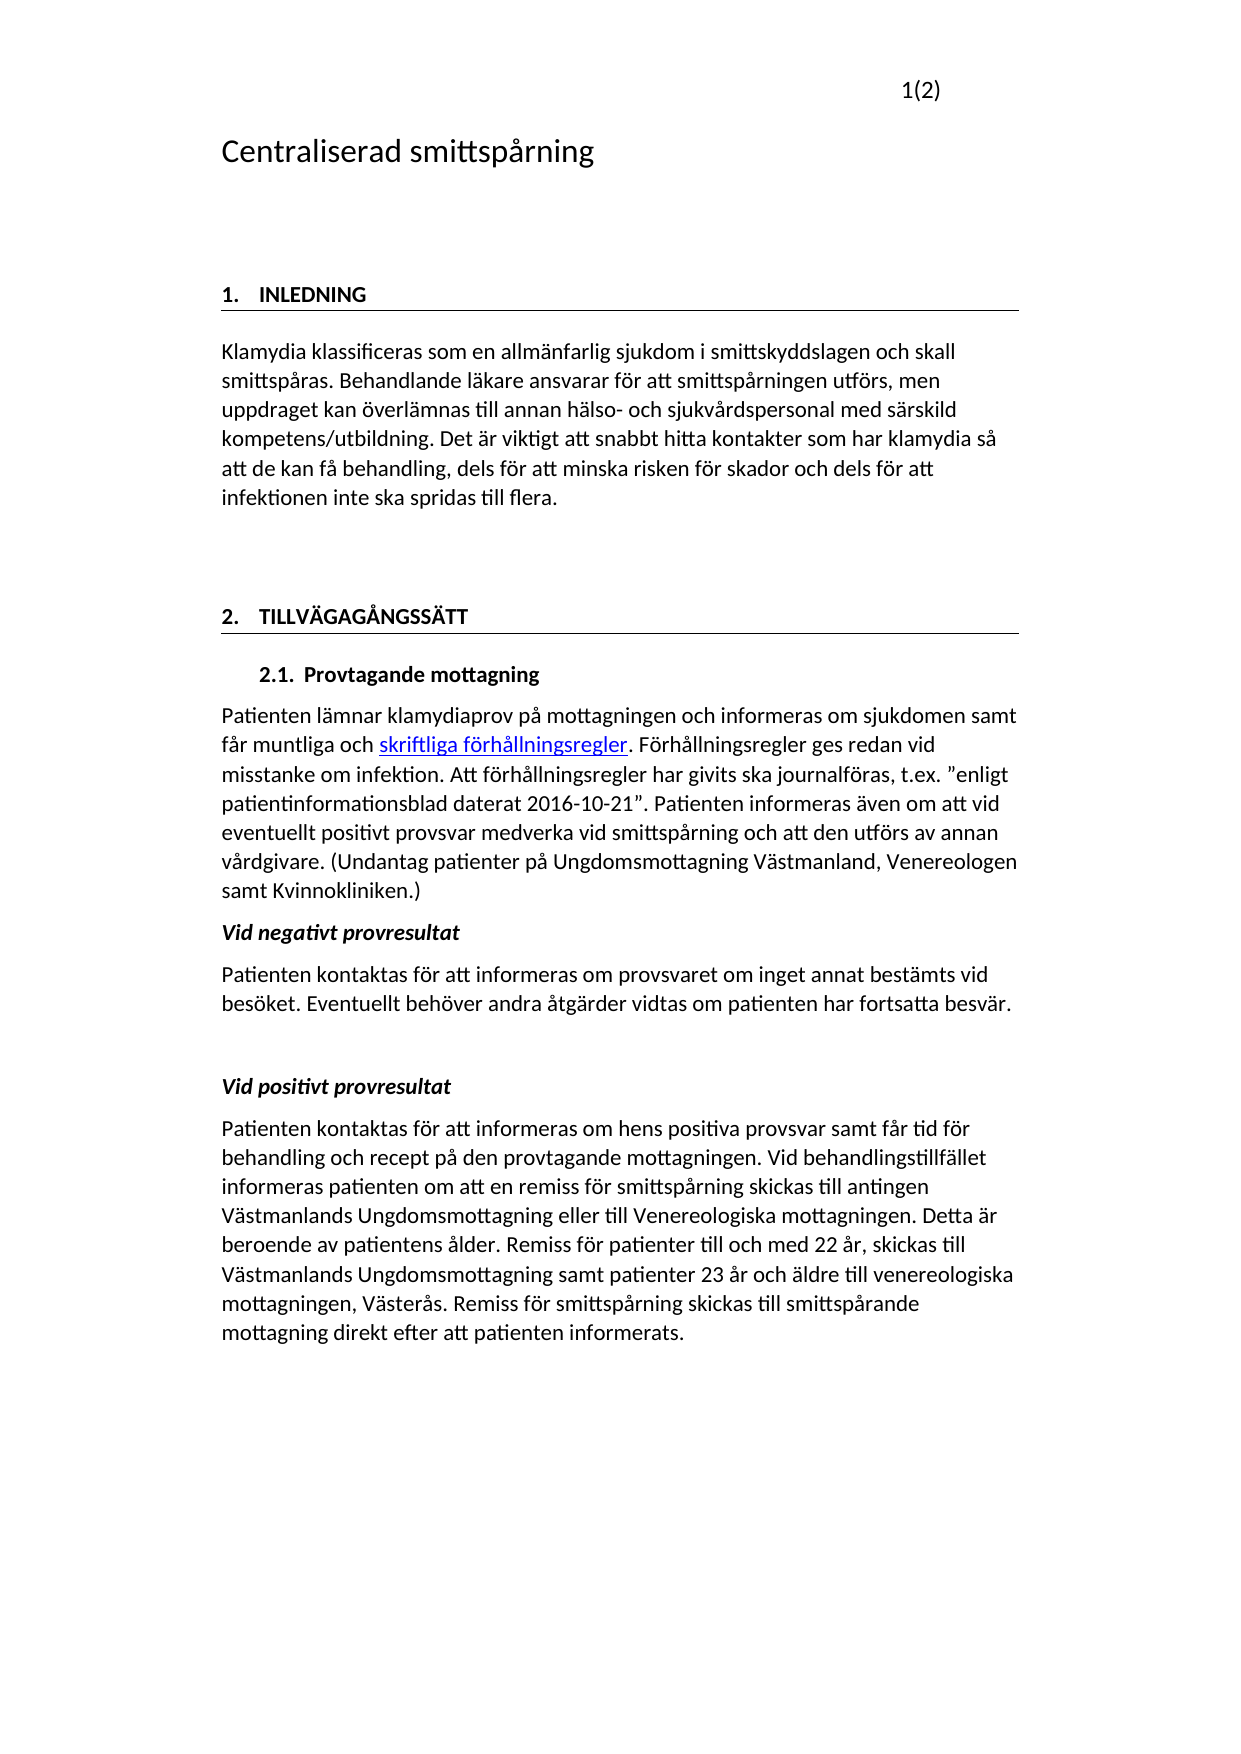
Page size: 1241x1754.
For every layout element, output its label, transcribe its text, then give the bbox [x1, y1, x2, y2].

text Centraliserad smittspårning [221, 130, 1019, 171]
text Vid positivt provresultat [221, 1071, 1019, 1100]
list Provtagande mottagning [259, 659, 1019, 688]
text Klamydia klassificeras som en allmänfarlig sjukdom i smittskyddslagen och skall smittspåras. Behandlande läkare ansvarar för att smittspårningen utförs, men uppdraget kan överlämnas till annan hälso- och sjukvårdspersonal med särskild kompetens/utbildning. Det är viktigt att snabbt hitta kontakter som har klamydia så att de kan få behandling, dels för att minska risken för skador och dels för att infektionen inte ska spridas till flera. [221, 336, 1019, 511]
subtitle tillvägagångssätt [221, 602, 1019, 633]
subtitle inledning [221, 280, 1019, 310]
text Patienten kontaktas för att informeras om hens positiva provsvar samt får tid för behandling och recept på den provtagande mottagningen. Vid behandlingstillfället informeras patienten om att en remiss för smittspårning skickas till antingen Västmanlands Ungdomsmottagning eller till Venereologiska mottagningen. Detta är beroende av patientens ålder. Remiss för patienter till och med 22 år, skickas till Västmanlands Ungdomsmottagning samt patienter 23 år och äldre till venereologiska mottagningen, Västerås. Remiss för smittspårning skickas till smittspårande mottagning direkt efter att patienten informerats. [221, 1113, 1019, 1346]
text Vid negativt provresultat [221, 917, 1019, 946]
text Patienten lämnar klamydiaprov på mottagningen och informeras om sjukdomen samt får muntliga och skriftliga förhållningsregler. Förhållningsregler ges redan vid misstanke om infektion. Att förhållningsregler har givits ska journalföras, t.ex. ”enligt patientinformationsblad daterat 2016-10-21”. Patienten informeras även om att vid eventuellt positivt provsvar medverka vid smittspårning och att den utförs av annan vårdgivare. (Undantag patienter på Ungdomsmottagning Västmanland, Venereologen samt Kvinnokliniken.) [221, 700, 1019, 904]
text Patienten kontaktas för att informeras om provsvaret om inget annat bestämts vid besöket. Eventuellt behöver andra åtgärder vidtas om patienten har fortsatta besvär. [221, 959, 1019, 1017]
